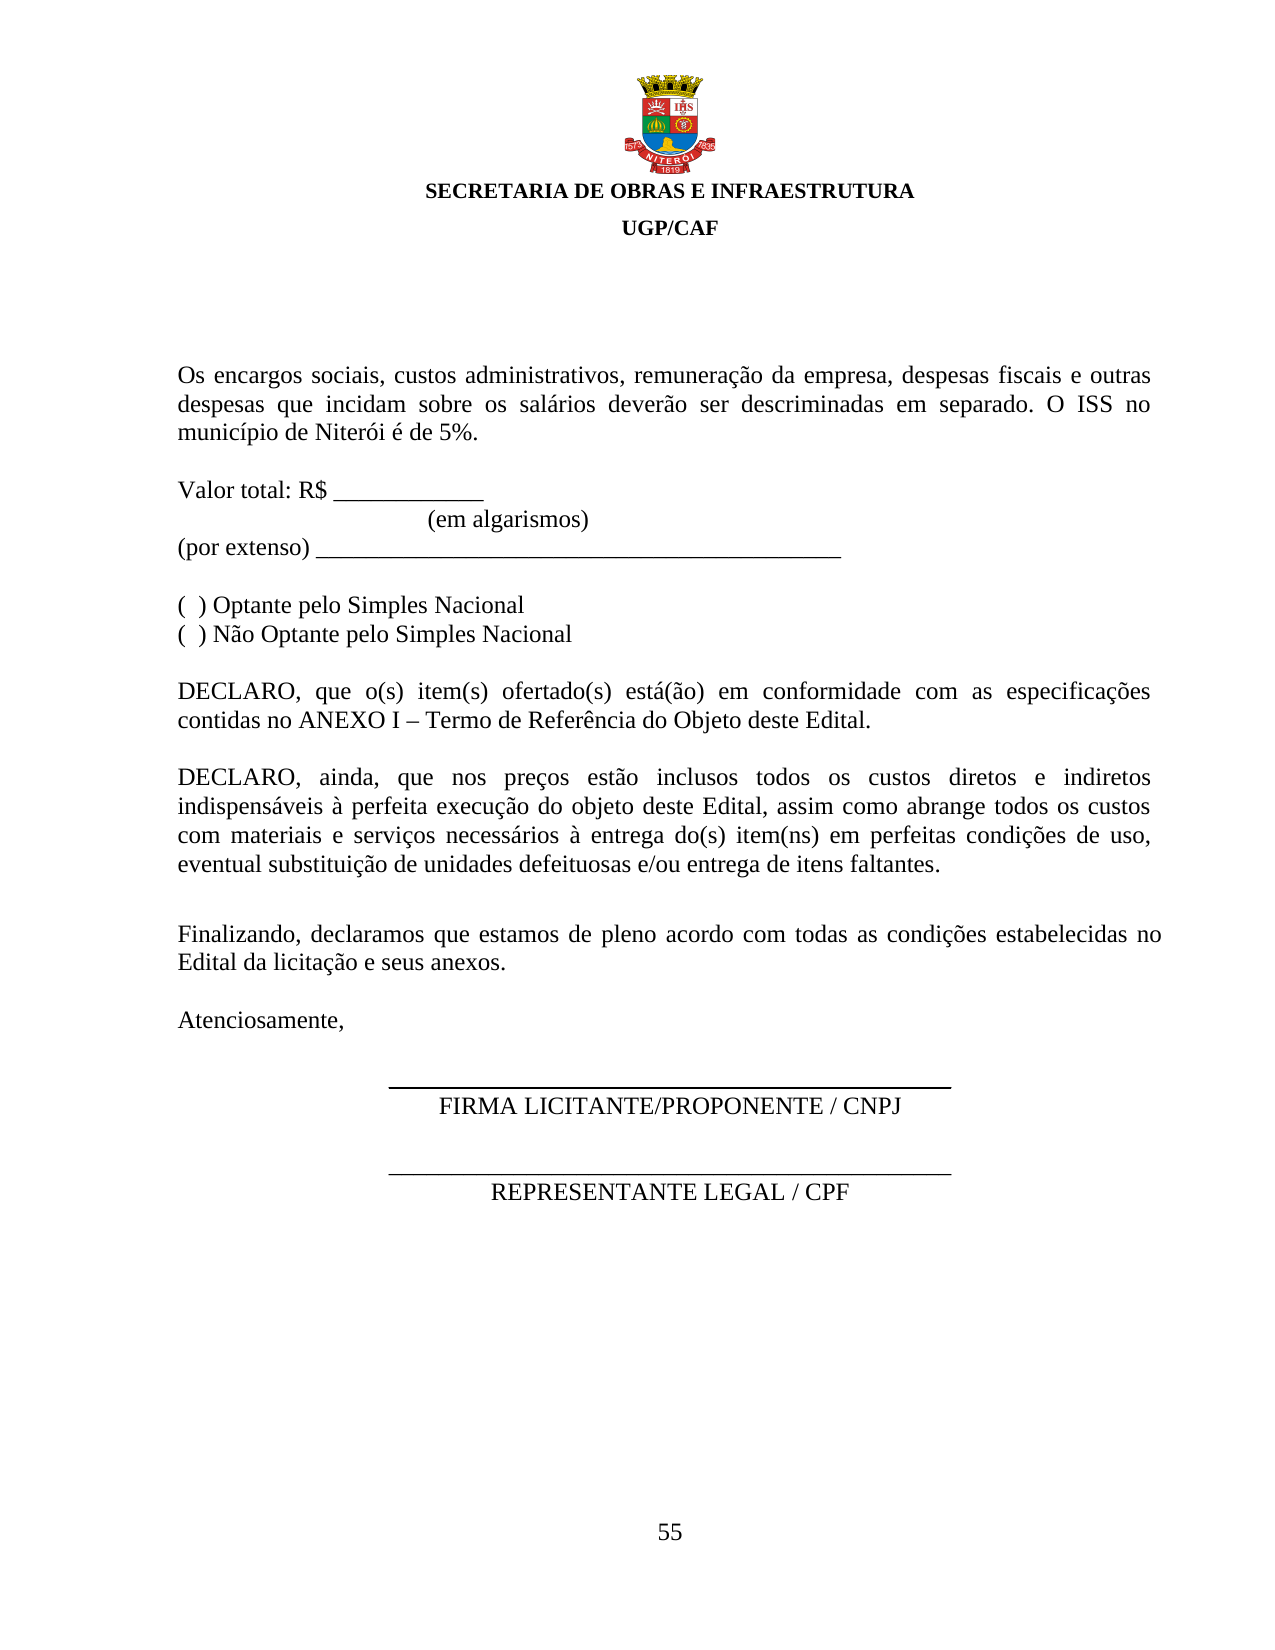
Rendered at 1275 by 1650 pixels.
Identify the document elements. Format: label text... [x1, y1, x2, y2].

text Atenciosamente, [177, 1005, 1163, 1034]
text (em algarismos) [177, 504, 1152, 532]
text Finalizando, declaramos que estamos de pleno acordo com todas as condições estabelecidas no Edital da licitação e seus anexos. [177, 919, 1163, 976]
text FIRMA LICITANTE/PROPONENTE / CNPJ [177, 1091, 1163, 1120]
text Os encargos sociais, custos administrativos, remuneração da empresa, despesas fiscais e outras despesas que incidam sobre os salários deverão ser descriminadas em separado. O ISS no município de Niterói é de 5%. [177, 360, 1152, 446]
picture [624, 75, 716, 174]
text ( ) Optante pelo Simples Nacional [177, 590, 1152, 619]
text _____________________________________________ [177, 1149, 1163, 1177]
text REPRESENTANTE LEGAL / CPF [177, 1177, 1163, 1206]
text _____________________________________________ [177, 1062, 1163, 1091]
text DECLARO, ainda, que nos preços estão inclusos todos os custos diretos e indiretos indispensáveis à perfeita execução do objeto deste Edital, assim como abrange todos os custos com materiais e serviços necessários à entrega do(s) item(ns) em perfeitas condições de uso, eventual substituição de unidades defeituosas e/ou entrega de itens faltantes. [177, 762, 1152, 877]
text Valor total: R$ ____________ [177, 475, 1152, 504]
text (por extenso) __________________________________________ [177, 532, 1152, 561]
text ( ) Não Optante pelo Simples Nacional [177, 619, 1152, 647]
text DECLARO, que o(s) item(s) ofertado(s) está(ão) em conformidade com as especificações contidas no ANEXO I – Termo de Referência do Objeto deste Edital. [177, 676, 1152, 734]
